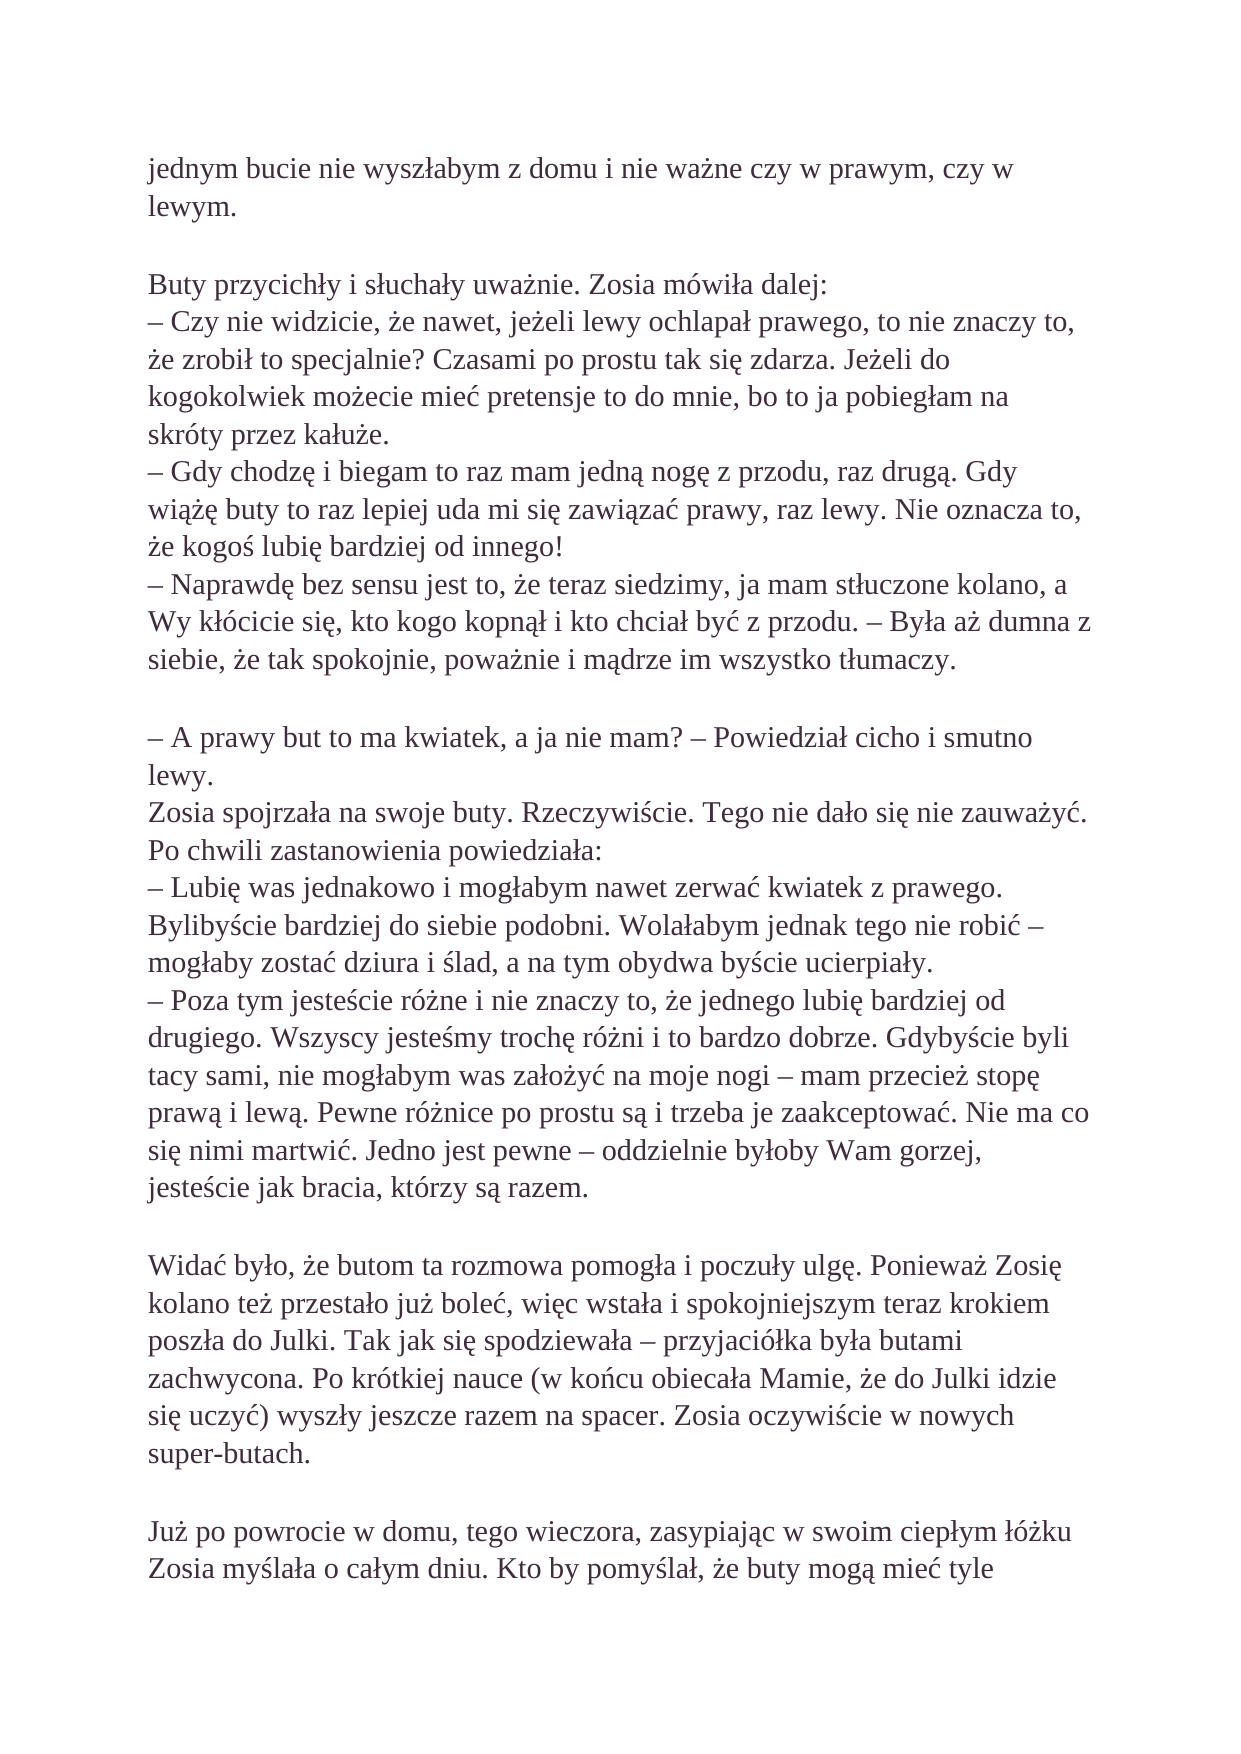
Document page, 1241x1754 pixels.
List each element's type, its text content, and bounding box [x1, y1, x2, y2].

text – A prawy but to ma kwiatek, a ja nie mam? – Powiedział cicho i smutno lewy. Zosia spojrzała na swoje buty. Rzeczywiście. Tego nie dało się nie zauważyć. Po chwili zastanowienia powiedziała: – Lubię was jednakowo i mogłabym nawet zerwać kwiatek z prawego. Bylibyście bardziej do siebie podobni. Wolałabym jednak tego nie robić – mogłaby zostać dziura i ślad, a na tym obydwa byście ucierpiały. – Poza tym jesteście różne i nie znaczy to, że jednego lubię bardziej od drugiego. Wszyscy jesteśmy trochę różni i to bardzo dobrze. Gdybyście byli tacy sami, nie mogłabym was założyć na moje nogi – mam przecież stopę prawą i lewą. Pewne różnice po prostu są i trzeba je zaakceptować. Nie ma co się nimi martwić. Jedno jest pewne – oddzielnie byłoby Wam gorzej, jesteście jak bracia, którzy są razem. [148, 716, 1093, 1204]
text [148, 1510, 1093, 1585]
text Widać było, że butom ta rozmowa pomogła i poczuły ulgę. Ponieważ Zosię kolano też przestało już boleć, więc wstała i spokojniejszym teraz krokiem poszła do Julki. Tak jak się spodziewała – przyjaciółka była butami zachwycona. Po krótkiej nauce (w końcu obiecała Mamie, że do Julki idzie się uczyć) wyszły jeszcze razem na spacer. Zosia oczywiście w nowych super-butach. [148, 1244, 1093, 1469]
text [148, 148, 1093, 223]
text Buty przycichły i słuchały uważnie. Zosia mówiła dalej: – Czy nie widzicie, że nawet, jeżeli lewy ochlapał prawego, to nie znaczy to, że zrobił to specjalnie? Czasami po prostu tak się zdarza. Jeżeli do kogokolwiek możecie mieć pretensje to do mnie, bo to ja pobiegłam na skróty przez kałuże. – Gdy chodzę i biegam to raz mam jedną nogę z przodu, raz drugą. Gdy wiążę buty to raz lepiej uda mi się zawiązać prawy, raz lewy. Nie oznacza to, że kogoś lubię bardziej od innego! – Naprawdę bez sensu jest to, że teraz siedzimy, ja mam stłuczone kolano, a Wy kłócicie się, kto kogo kopnął i kto chciał być z przodu. – Była aż dumna z siebie, że tak spokojnie, poważnie i mądrze im wszystko tłumaczy. [148, 263, 1093, 676]
